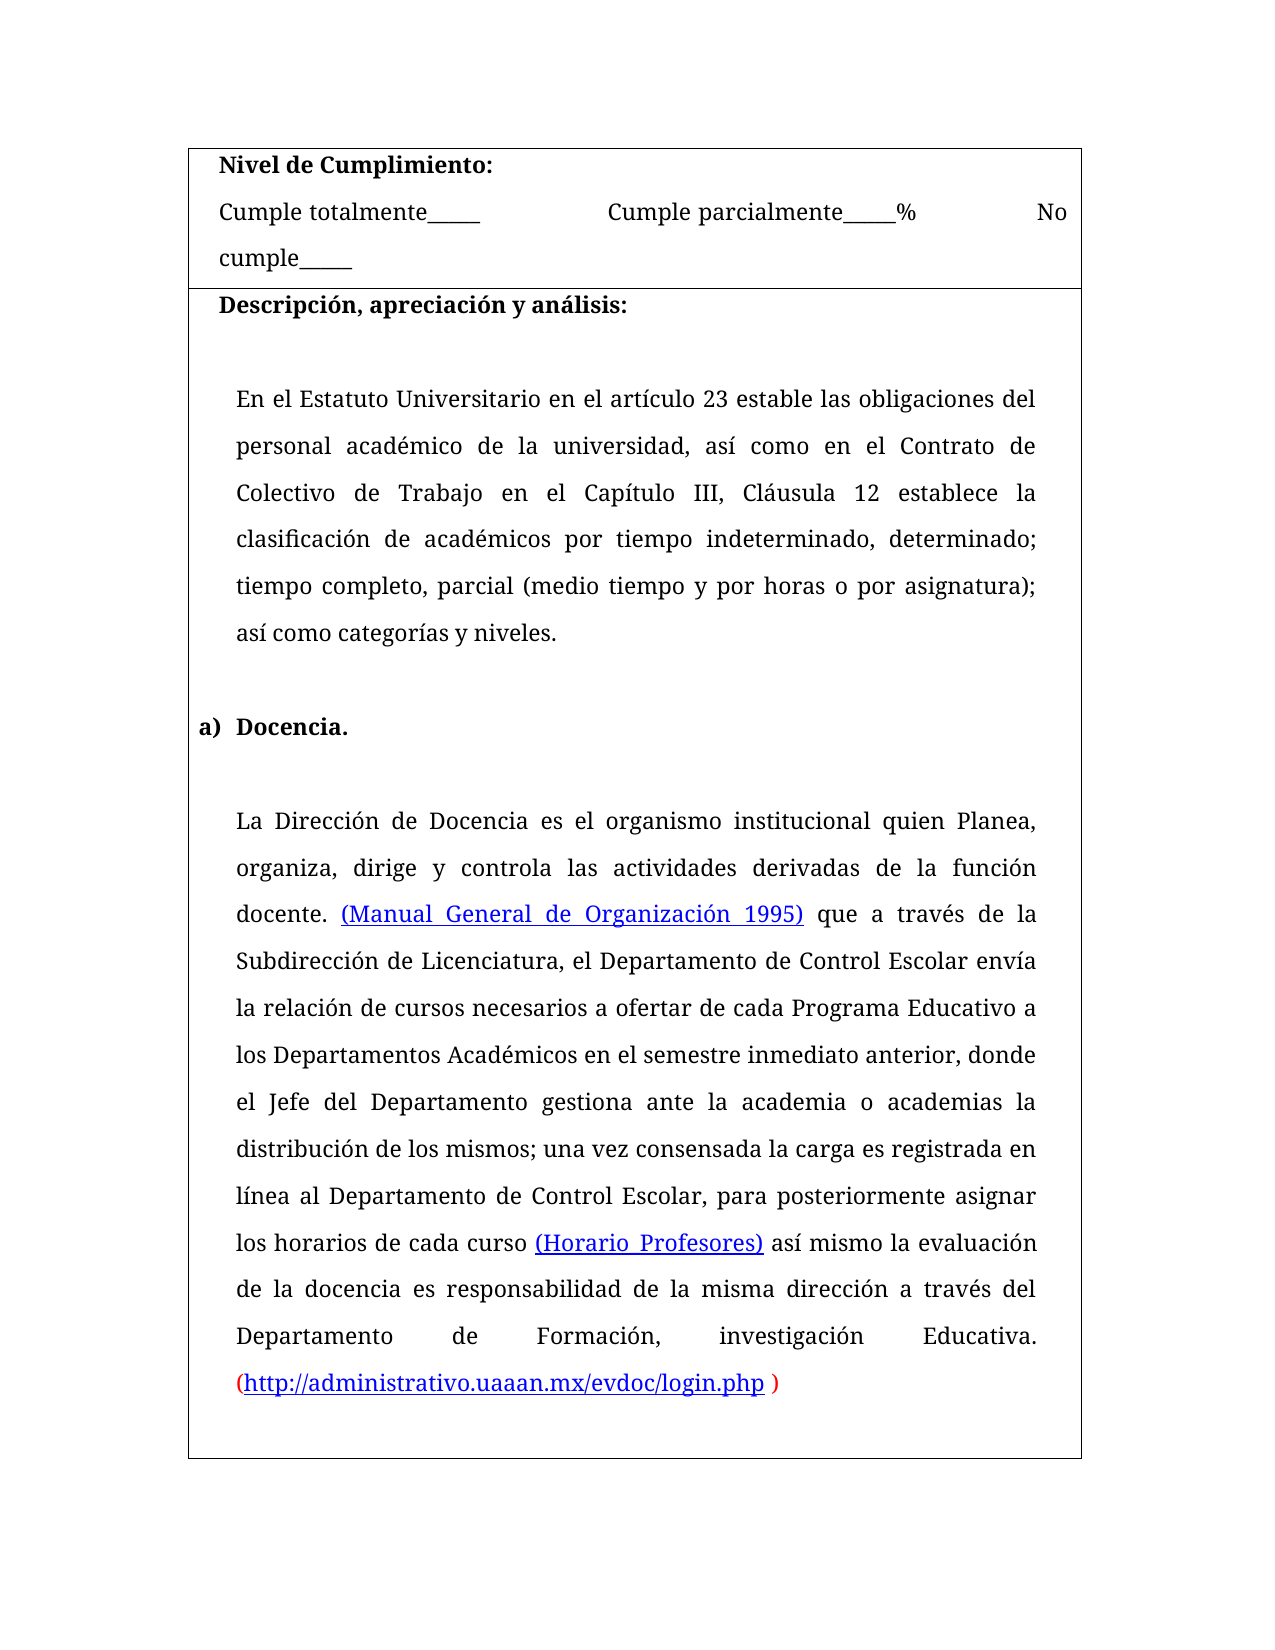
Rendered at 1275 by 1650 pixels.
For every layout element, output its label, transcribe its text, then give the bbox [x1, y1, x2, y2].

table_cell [189, 289, 1081, 1458]
table_cell Nivel de Cumplimiento: Cumple totalmente_____ Cumple parcialmente_____% No cumple_____ [189, 149, 1081, 288]
